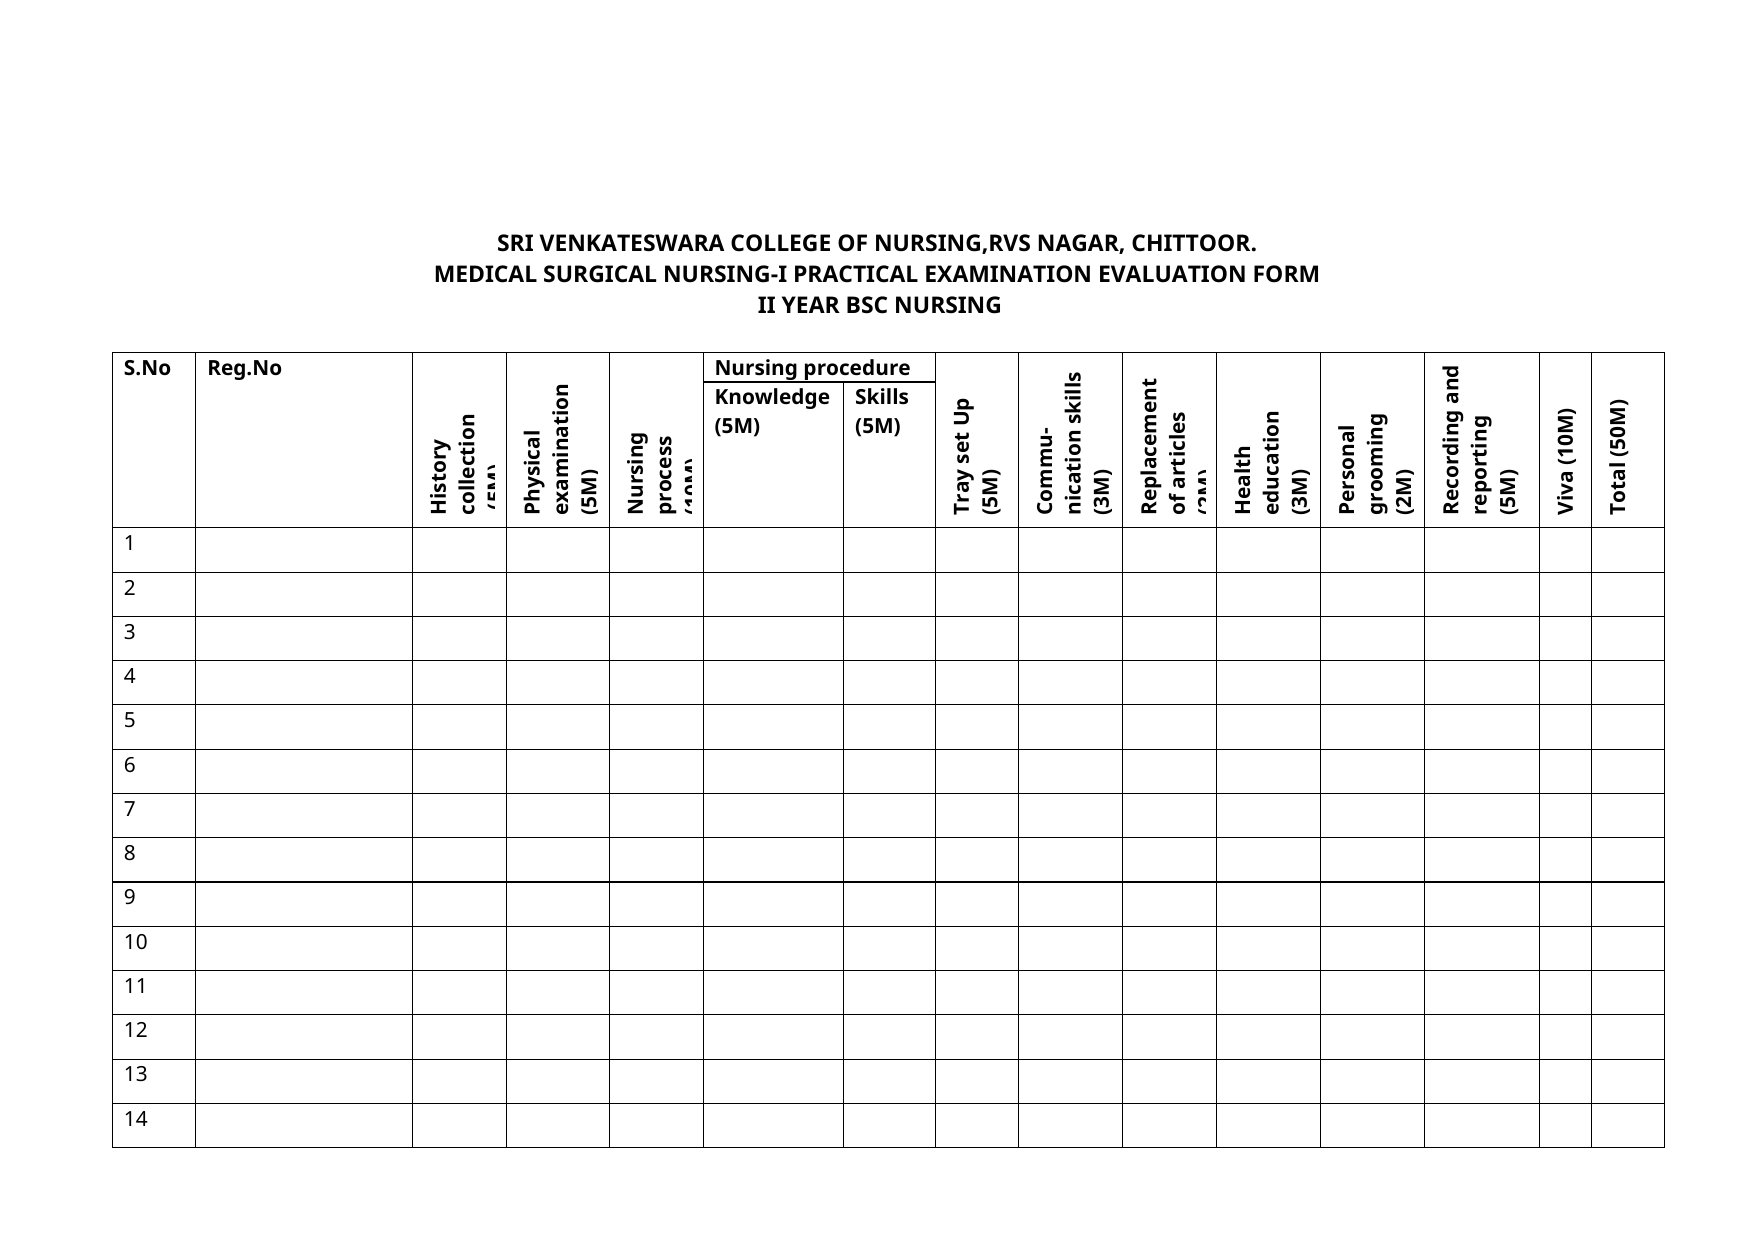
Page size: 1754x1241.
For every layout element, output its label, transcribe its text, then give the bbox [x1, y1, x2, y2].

table_cell [1217, 705, 1320, 749]
table_header S.No [113, 353, 195, 527]
table_cell 2 [113, 573, 195, 616]
table_cell [1425, 750, 1539, 793]
table_cell [844, 573, 935, 616]
table_cell 5 [113, 705, 195, 749]
table_cell [1592, 573, 1664, 616]
table_cell [1540, 838, 1591, 881]
table_cell [936, 750, 1018, 793]
table_cell [1540, 661, 1591, 704]
table_cell [1540, 883, 1591, 926]
table_cell [196, 750, 412, 793]
table_header Physical examination (5M) [507, 353, 609, 527]
table_cell [1592, 838, 1664, 881]
table_cell [1425, 573, 1539, 616]
table_cell [1123, 1104, 1216, 1147]
table_cell [1540, 971, 1591, 1014]
table_cell [704, 883, 843, 926]
table_cell [1425, 1104, 1539, 1147]
table_cell 9 [113, 883, 195, 926]
table_cell [1019, 750, 1122, 793]
table_cell [1123, 1060, 1216, 1103]
table_cell [1123, 750, 1216, 793]
table_cell [936, 705, 1018, 749]
table_cell [196, 1015, 412, 1058]
table_cell [507, 883, 609, 926]
table_cell [610, 883, 703, 926]
table_cell Knowledge (5M) [704, 383, 843, 527]
table_cell [1123, 927, 1216, 970]
table_cell [844, 661, 935, 704]
table_cell [196, 1060, 412, 1103]
table_cell [413, 883, 506, 926]
table_header Personal grooming (2M) [1321, 353, 1424, 527]
table_cell [1425, 838, 1539, 881]
table_cell [1217, 528, 1320, 572]
table_cell [704, 1060, 843, 1103]
table_cell [936, 1104, 1018, 1147]
table_cell [507, 1015, 609, 1058]
table_cell [844, 927, 935, 970]
table_header Tray set Up (5M) [936, 353, 1018, 527]
table_cell [1540, 794, 1591, 837]
table_cell [1123, 838, 1216, 881]
table_cell [1019, 794, 1122, 837]
table_cell [844, 1015, 935, 1058]
table_cell [1019, 1015, 1122, 1058]
table_cell [704, 794, 843, 837]
table_cell [196, 705, 412, 749]
table_cell [507, 838, 609, 881]
table_cell [413, 1015, 506, 1058]
table_cell [844, 617, 935, 660]
table_cell [1019, 573, 1122, 616]
table_cell [1425, 705, 1539, 749]
table_cell [610, 1104, 703, 1147]
table_cell [413, 528, 506, 572]
table_cell [507, 750, 609, 793]
table_cell [704, 927, 843, 970]
table_cell [1540, 617, 1591, 660]
table_cell [507, 705, 609, 749]
table_cell [1592, 705, 1664, 749]
table_cell [1321, 1015, 1424, 1058]
table_cell [1123, 661, 1216, 704]
table_cell [704, 573, 843, 616]
table_cell 10 [113, 927, 195, 970]
table_header Nursing process (10M) [610, 353, 703, 527]
table_cell [1217, 1015, 1320, 1058]
table_cell [1321, 971, 1424, 1014]
text II YEAR BSC NURSING [150, 289, 1604, 321]
table_cell [507, 1104, 609, 1147]
table_cell [1592, 528, 1664, 572]
table_cell [413, 1104, 506, 1147]
table_cell [704, 971, 843, 1014]
table_cell [936, 528, 1018, 572]
table_cell [1123, 617, 1216, 660]
table_cell [1019, 617, 1122, 660]
table_cell [936, 617, 1018, 660]
table_cell [936, 1015, 1018, 1058]
table_cell [196, 528, 412, 572]
table_cell [1321, 794, 1424, 837]
table_cell [844, 528, 935, 572]
table_cell [1321, 573, 1424, 616]
table_cell [196, 661, 412, 704]
table_cell [936, 883, 1018, 926]
table_header Total (50M) [1592, 353, 1664, 527]
table_cell 3 [113, 617, 195, 660]
table_cell [704, 617, 843, 660]
table_cell [1592, 1104, 1664, 1147]
text MEDICAL SURGICAL NURSING-I PRACTICAL EXAMINATION EVALUATION FORM [150, 258, 1604, 289]
table_cell [413, 705, 506, 749]
table_cell 1 [113, 528, 195, 572]
table_cell [1425, 661, 1539, 704]
table_cell 4 [113, 661, 195, 704]
table_cell [507, 1060, 609, 1103]
table_cell [196, 927, 412, 970]
table_header History collection (5M) [413, 353, 506, 527]
table_cell [1540, 750, 1591, 793]
table_cell [704, 528, 843, 572]
table_cell [1217, 617, 1320, 660]
table_cell [507, 528, 609, 572]
table_cell [844, 838, 935, 881]
table_cell [936, 1060, 1018, 1103]
table_header Replacement of articles (2M) [1123, 353, 1216, 527]
table_cell [196, 838, 412, 881]
table_cell [704, 750, 843, 793]
table_cell [507, 573, 609, 616]
table_cell [844, 794, 935, 837]
table_cell [844, 1060, 935, 1103]
table_header Nursing procedure [704, 353, 935, 381]
table_cell [1540, 927, 1591, 970]
table_cell [610, 971, 703, 1014]
table_cell [413, 750, 506, 793]
table_cell [1123, 883, 1216, 926]
table_cell 7 [113, 794, 195, 837]
table_cell [1540, 528, 1591, 572]
table_cell [1019, 1060, 1122, 1103]
table_cell [1592, 794, 1664, 837]
table_cell [1425, 528, 1539, 572]
table_cell [1019, 1104, 1122, 1147]
table_cell [610, 617, 703, 660]
table_cell [936, 573, 1018, 616]
table_cell [1592, 927, 1664, 970]
table_cell [507, 617, 609, 660]
table_cell [704, 1104, 843, 1147]
table_cell [196, 617, 412, 660]
table_cell [1592, 1015, 1664, 1058]
table_cell [196, 573, 412, 616]
table_cell [507, 971, 609, 1014]
table_cell [1425, 971, 1539, 1014]
table_cell [1592, 661, 1664, 704]
table_cell [1123, 794, 1216, 837]
table_cell [1425, 617, 1539, 660]
table_cell [1217, 971, 1320, 1014]
table_cell [413, 971, 506, 1014]
table_cell [1217, 794, 1320, 837]
table_cell [1425, 927, 1539, 970]
table_cell [1592, 883, 1664, 926]
table_cell [1321, 838, 1424, 881]
table_cell [196, 883, 412, 926]
table_cell [1540, 1104, 1591, 1147]
table_header Health education (3M) [1217, 353, 1320, 527]
table_cell [413, 838, 506, 881]
table_cell 12 [113, 1015, 195, 1058]
table_cell [1592, 750, 1664, 793]
table_cell [507, 794, 609, 837]
table_cell 6 [113, 750, 195, 793]
table_cell [844, 750, 935, 793]
table_cell [1217, 1104, 1320, 1147]
table_cell [1019, 705, 1122, 749]
table_cell [413, 1060, 506, 1103]
table_cell 11 [113, 971, 195, 1014]
table_cell [1217, 883, 1320, 926]
table_cell [1425, 883, 1539, 926]
table_cell [1217, 573, 1320, 616]
table_cell [1019, 883, 1122, 926]
table_cell [1425, 1015, 1539, 1058]
table_cell [1321, 1060, 1424, 1103]
table_cell [936, 838, 1018, 881]
table_cell [704, 705, 843, 749]
table_cell [1019, 838, 1122, 881]
table_cell [1321, 927, 1424, 970]
table_cell [1123, 573, 1216, 616]
table_cell [610, 1060, 703, 1103]
table_cell [196, 1104, 412, 1147]
table_cell [1321, 883, 1424, 926]
table_cell [1217, 1060, 1320, 1103]
table_cell 14 [113, 1104, 195, 1147]
table_cell [1592, 617, 1664, 660]
table_cell [1540, 573, 1591, 616]
table_cell [1321, 705, 1424, 749]
table_cell [704, 838, 843, 881]
table_cell [610, 528, 703, 572]
table_cell [1321, 528, 1424, 572]
table_cell [413, 617, 506, 660]
text SRI VENKATESWARA COLLEGE OF NURSING,RVS NAGAR, CHITTOOR. [150, 227, 1604, 258]
table_cell [1217, 838, 1320, 881]
table_cell 13 [113, 1060, 195, 1103]
table_cell [1019, 528, 1122, 572]
table_header Recording and reporting (5M) [1425, 353, 1539, 527]
table_cell [610, 794, 703, 837]
table_cell [413, 794, 506, 837]
table_cell [936, 971, 1018, 1014]
table_cell [844, 1104, 935, 1147]
table_cell [1217, 927, 1320, 970]
table_cell [1019, 927, 1122, 970]
table_cell Skills (5M) [844, 383, 935, 527]
table_cell [704, 1015, 843, 1058]
table_cell [1123, 971, 1216, 1014]
table_cell [1321, 661, 1424, 704]
table_cell [936, 794, 1018, 837]
table_cell [1321, 750, 1424, 793]
table_cell [1123, 528, 1216, 572]
table_cell [413, 573, 506, 616]
table_cell [610, 838, 703, 881]
table_cell [1425, 1060, 1539, 1103]
table_cell [1540, 1060, 1591, 1103]
table_cell [1592, 971, 1664, 1014]
table_cell [413, 661, 506, 704]
table_cell [610, 927, 703, 970]
table_cell [1123, 705, 1216, 749]
table_cell [844, 971, 935, 1014]
table_cell [1019, 661, 1122, 704]
table_cell [610, 750, 703, 793]
table_cell 8 [113, 838, 195, 881]
table_cell [610, 705, 703, 749]
table_cell [1123, 1015, 1216, 1058]
table_cell [1217, 661, 1320, 704]
table_cell [1592, 1060, 1664, 1103]
table_header Viva (10M) [1540, 353, 1591, 527]
table_cell [1217, 750, 1320, 793]
table_cell [704, 661, 843, 704]
table_cell [936, 661, 1018, 704]
table_cell [196, 794, 412, 837]
table_cell [610, 661, 703, 704]
table_cell [507, 927, 609, 970]
table_cell [196, 971, 412, 1014]
table_header Commu-nication skills (3M) [1019, 353, 1122, 527]
table_header Reg.No [196, 353, 412, 527]
table_cell [1425, 794, 1539, 837]
table_cell [1019, 971, 1122, 1014]
table_cell [1321, 617, 1424, 660]
table_cell [844, 705, 935, 749]
table_cell [413, 927, 506, 970]
table_cell [507, 661, 609, 704]
table_cell [610, 1015, 703, 1058]
table_cell [1540, 1015, 1591, 1058]
table_cell [1540, 705, 1591, 749]
table_cell [1321, 1104, 1424, 1147]
table_cell [936, 927, 1018, 970]
table_cell [610, 573, 703, 616]
table_cell [844, 883, 935, 926]
